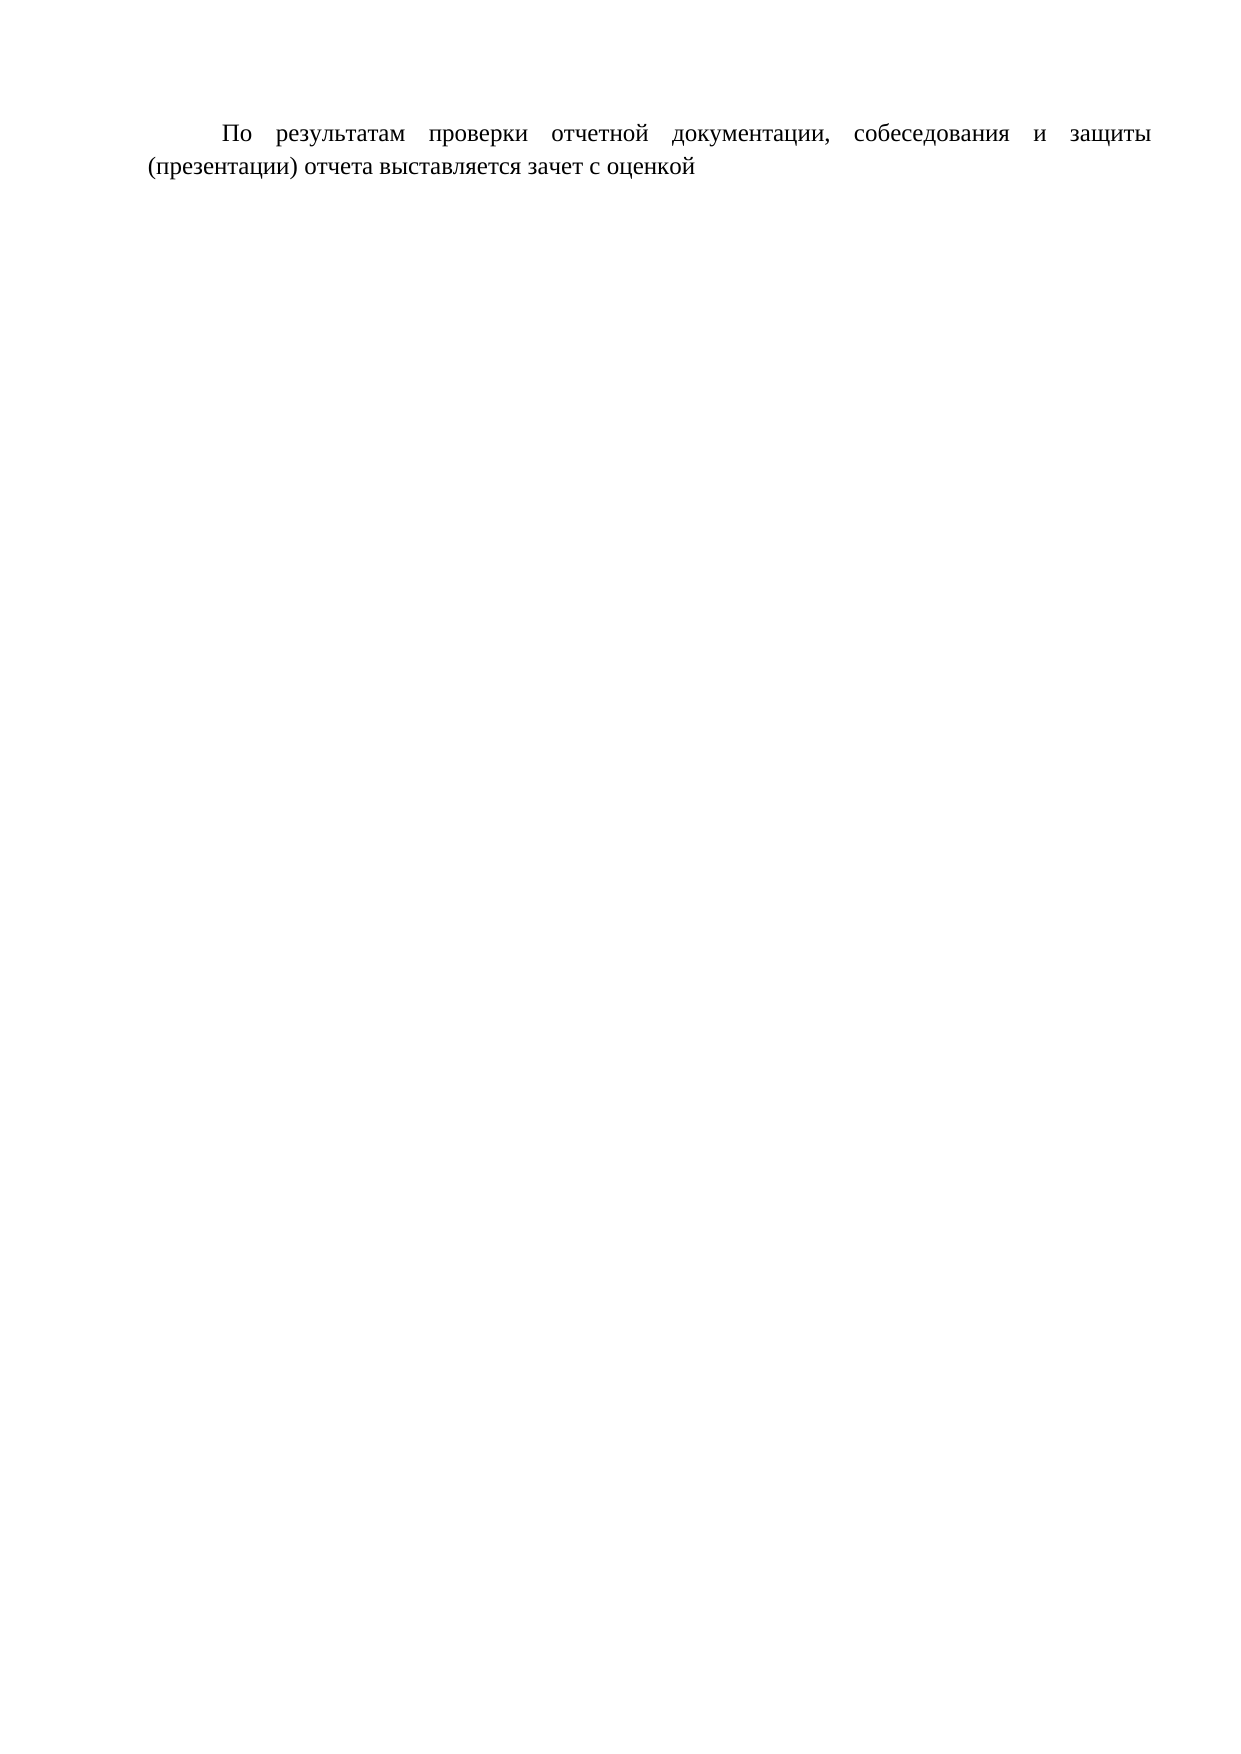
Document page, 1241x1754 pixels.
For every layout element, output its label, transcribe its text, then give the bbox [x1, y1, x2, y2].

text По результатам проверки отчетной документации, собеседования и защиты (презентации) отчета выставляется зачет с оценкой [148, 118, 1152, 180]
